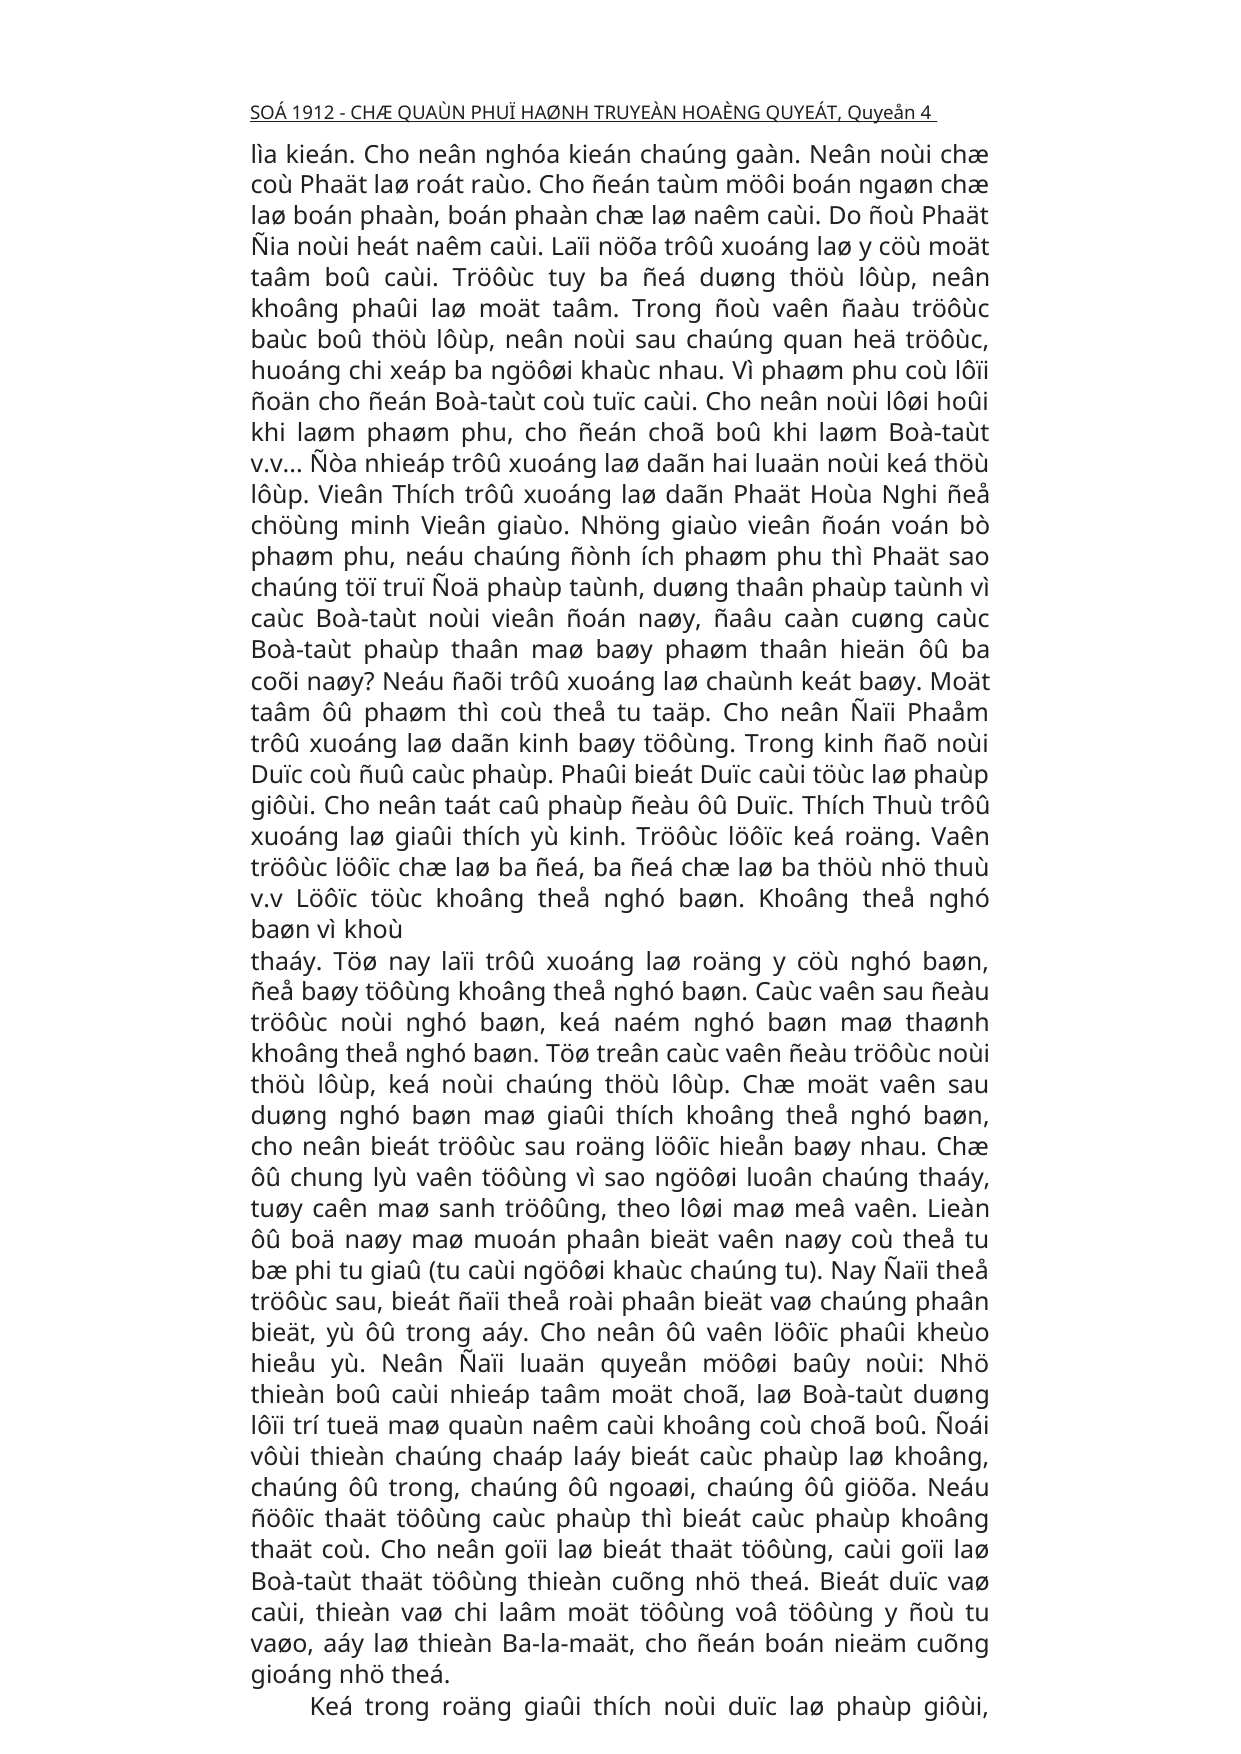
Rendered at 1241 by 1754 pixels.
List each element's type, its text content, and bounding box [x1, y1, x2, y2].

text thaáy. Töø nay laïi trôû xuoáng laø roäng y cöù nghó baøn, ñeå baøy töôùng khoâng theå nghó baøn. Caùc vaên sau ñeàu tröôùc noùi nghó baøn, keá naém nghó baøn maø thaønh khoâng theå nghó baøn. Töø treân caùc vaên ñeàu tröôùc noùi thöù lôùp, keá noùi chaúng thöù lôùp. Chæ moät vaên sau duøng nghó baøn maø giaûi thích khoâng theå nghó baøn, cho neân bieát tröôùc sau roäng löôïc hieån baøy nhau. Chæ ôû chung lyù vaên töôùng vì sao ngöôøi luoân chaúng thaáy, tuøy caên maø sanh tröôûng, theo lôøi maø meâ vaên. Lieàn ôû boä naøy maø muoán phaân bieät vaên naøy coù theå tu bæ phi tu giaû (tu caùi ngöôøi khaùc chaúng tu). Nay Ñaïi theå tröôùc sau, bieát ñaïi theå roài phaân bieät vaø chaúng phaân bieät, yù ôû trong aáy. Cho neân ôû vaên löôïc phaûi kheùo hieåu yù. Neân Ñaïi luaän quyeån möôøi baûy noùi: Nhö thieàn boû caùi nhieáp taâm moät choã, laø Boà-taùt duøng lôïi trí tueä maø quaùn naêm caùi khoâng coù choã boû. Ñoái vôùi thieàn chaúng chaáp laáy bieát caùc phaùp laø khoâng, chaúng ôû trong, chaúng ôû ngoaøi, chaúng ôû giöõa. Neáu ñöôïc thaät töôùng caùc phaùp thì bieát caùc phaùp khoâng thaät coù. Cho neân goïi laø bieát thaät töôùng, caùi goïi laø Boà-taùt thaät töôùng thieàn cuõng nhö theá. Bieát duïc vaø caùi, thieàn vaø chi laâm moät töôùng voâ töôùng y ñoù tu vaøo, aáy laø thieàn Ba-la-maät, cho ñeán boán nieäm cuõng gioáng nhö theá. [250, 946, 990, 1690]
text lìa kieán. Cho neân nghóa kieán chaúng gaàn. Neân noùi chæ coù Phaät laø roát raùo. Cho ñeán taùm möôi boán ngaøn chæ laø boán phaàn, boán phaàn chæ laø naêm caùi. Do ñoù Phaät Ñia noùi heát naêm caùi. Laïi nöõa trôû xuoáng laø y cöù moät taâm boû caùi. Tröôùc tuy ba ñeá duøng thöù lôùp, neân khoâng phaûi laø moät taâm. Trong ñoù vaên ñaàu tröôùc baùc boû thöù lôùp, neân noùi sau chaúng quan heä tröôùc, huoáng chi xeáp ba ngöôøi khaùc nhau. Vì phaøm phu coù lôïi ñoän cho ñeán Boà-taùt coù tuïc caùi. Cho neân noùi lôøi hoûi khi laøm phaøm phu, cho ñeán choã boû khi laøm Boà-taùt v.v... Ñòa nhieáp trôû xuoáng laø daãn hai luaän noùi keá thöù lôùp. Vieân Thích trôû xuoáng laø daãn Phaät Hoùa Nghi ñeå chöùng minh Vieân giaùo. Nhöng giaùo vieân ñoán voán bò phaøm phu, neáu chaúng ñònh ích phaøm phu thì Phaät sao chaúng töï truï Ñoä phaùp taùnh, duøng thaân phaùp taùnh vì caùc Boà-taùt noùi vieân ñoán naøy, ñaâu caàn cuøng caùc Boà-taùt phaùp thaân maø baøy phaøm thaân hieän ôû ba coõi naøy? Neáu ñaõi trôû xuoáng laø chaùnh keát baøy. Moät taâm ôû phaøm thì coù theå tu taäp. Cho neân Ñaïi Phaåm trôû xuoáng laø daãn kinh baøy töôùng. Trong kinh ñaõ noùi Duïc coù ñuû caùc phaùp. Phaûi bieát Duïc caùi töùc laø phaùp giôùi. Cho neân taát caû phaùp ñeàu ôû Duïc. Thích Thuù trôû xuoáng laø giaûi thích yù kinh. Tröôùc löôïc keá roäng. Vaên tröôùc löôïc chæ laø ba ñeá, ba ñeá chæ laø ba thöù nhö thuù v.v Löôïc töùc khoâng theå nghó baøn. Khoâng theå nghó baøn vì khoù [250, 138, 990, 946]
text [250, 1690, 990, 1721]
